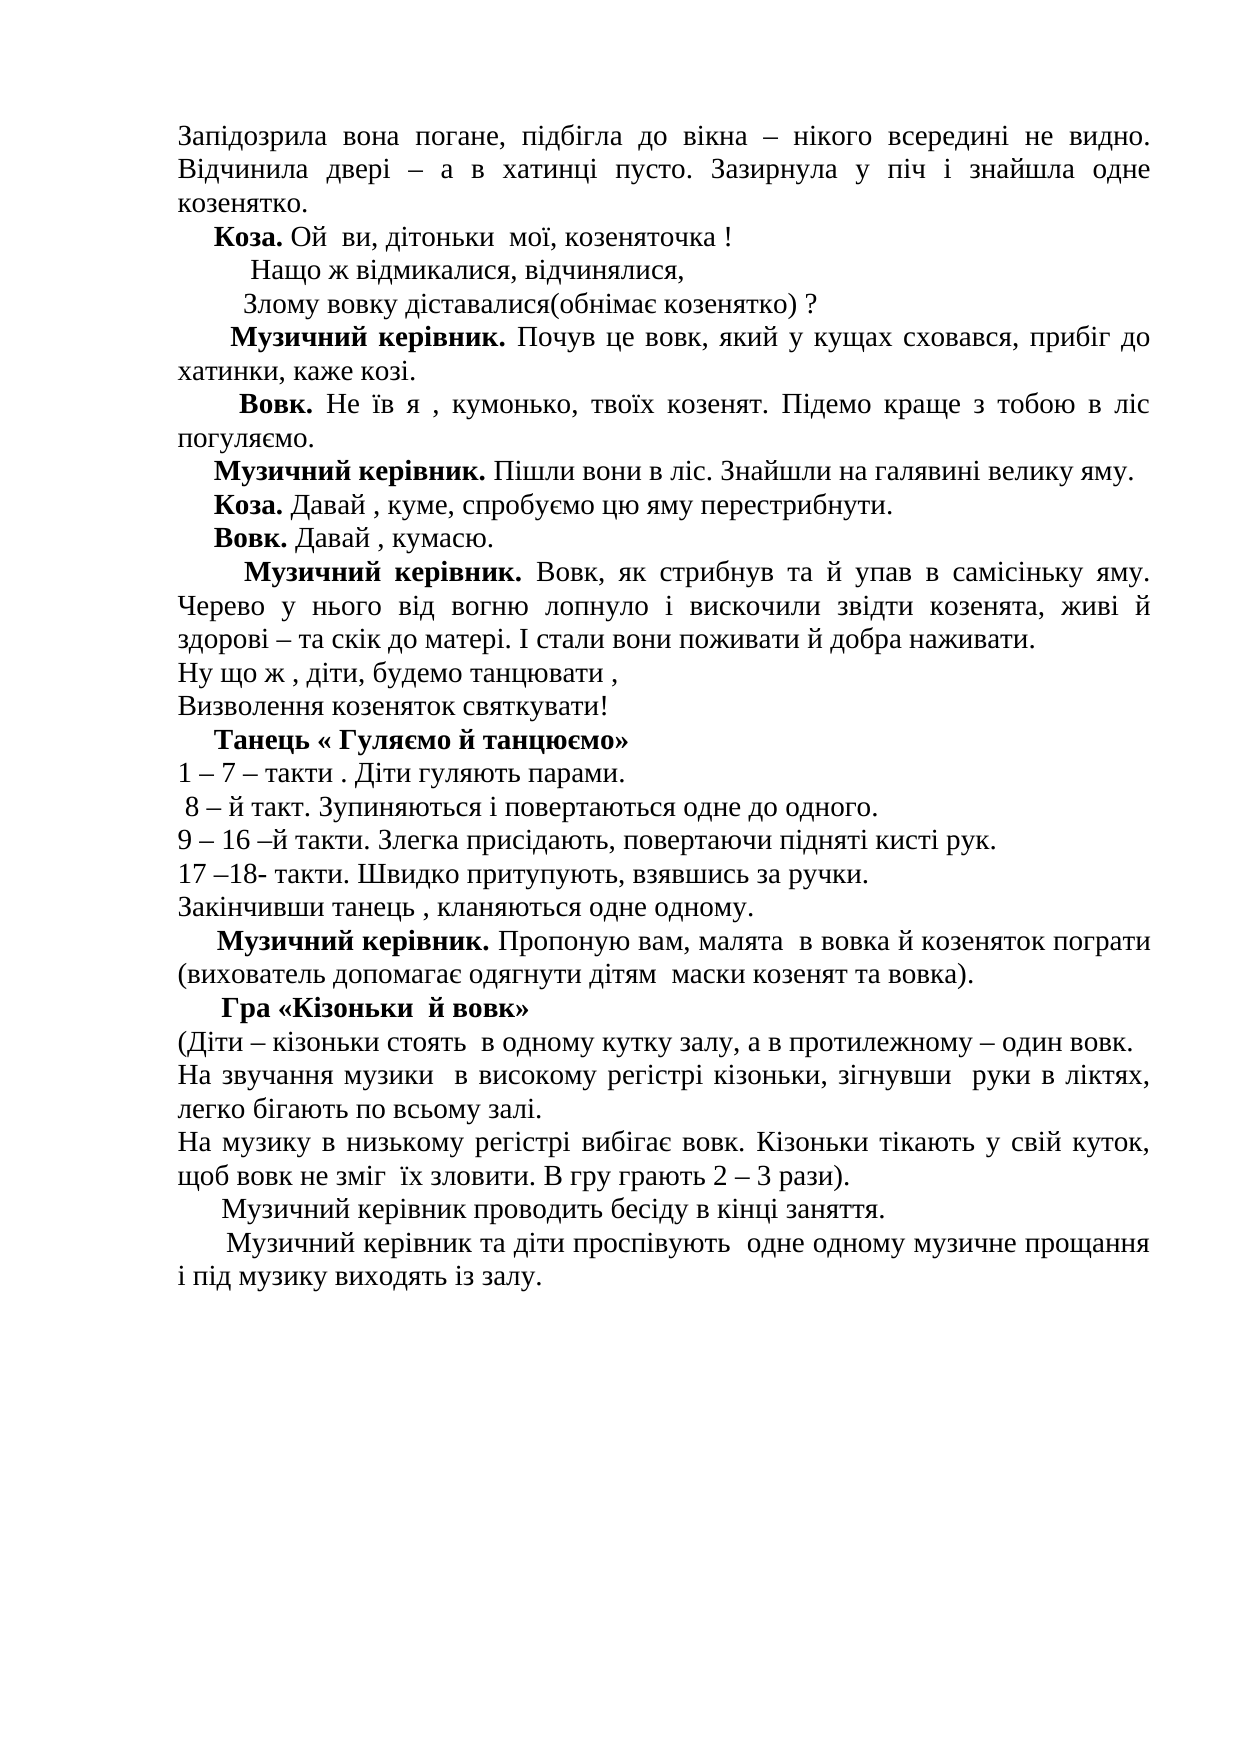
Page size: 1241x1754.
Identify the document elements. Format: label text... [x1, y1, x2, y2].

text Коза. Давай , куме, спробуємо цю яму перестрибнути. [177, 487, 1152, 521]
text Вовк. Давай , кумасю. [177, 521, 1152, 554]
text 17 –18- такти. Швидко притупують, взявшись за ручки. [177, 856, 1152, 889]
text Танець « Гуляємо й танцюємо» [177, 722, 1152, 755]
text Визволення козеняток святкувати! [177, 688, 1152, 722]
text 9 – 16 –й такти. Злегка присідають, повертаючи підняті кисті рук. [177, 822, 1152, 856]
text 8 – й такт. Зупиняються і повертаються одне до одного. [177, 789, 1152, 822]
text Нащо ж відмикалися, відчинялися, Злому вовку діставалися(обнімає козенятко) ? [177, 252, 1152, 319]
text На звучання музики в високому регістрі кізоньки, зігнувши руки в ліктях, легко бігають по всьому залі. [177, 1057, 1152, 1124]
text Музичний керівник та діти проспівують одне одному музичне прощання і під музику виходять із залу. [177, 1225, 1152, 1292]
text Ну що ж , діти, будемо танцювати , [177, 655, 1152, 688]
text (Діти – кізоньки стоять в одному кутку залу, а в протилежному – один вовк. [177, 1024, 1152, 1057]
text 1 – 7 – такти . Діти гуляють парами. [177, 755, 1152, 789]
text Музичний керівник. Вовк, як стрибнув та й упав в самісіньку яму. Черево у нього від вогню лопнуло і вискочили звідти козенята, живі й здорові – та скік до матері. І стали вони поживати й добра наживати. [177, 554, 1152, 655]
text Закінчивши танець , кланяються одне одному. [177, 889, 1152, 923]
text Музичний керівник. Пропоную вам, малята в вовка й козеняток пограти (вихователь допомагає одягнути дітям маски козенят та вовка). [177, 923, 1152, 990]
text Коза. Ой ви, дітоньки мої, козеняточка ! [177, 219, 1152, 252]
text Музичний керівник. Почув це вовк, який у кущах сховався, прибіг до хатинки, каже козі. [177, 319, 1152, 386]
text Запідозрила вона погане, підбігла до вікна – нікого всередині не видно. Відчинила двері – а в хатинці пусто. Зазирнула у піч і знайшла одне козенятко. [177, 118, 1152, 219]
text Вовк. Не їв я , кумонько, твоїх козенят. Підемо краще з тобою в ліс погуляємо. [177, 386, 1152, 453]
text Музичний керівник. Пішли вони в ліс. Знайшли на галявині велику яму. [177, 453, 1152, 487]
text Музичний керівник проводить бесіду в кінці заняття. [177, 1191, 1152, 1225]
text На музику в низькому регістрі вибігає вовк. Кізоньки тікають у свій куток, щоб вовк не зміг їх зловити. В гру грають 2 – 3 рази). [177, 1124, 1152, 1191]
text Гра «Кізоньки й вовк» [177, 990, 1152, 1024]
